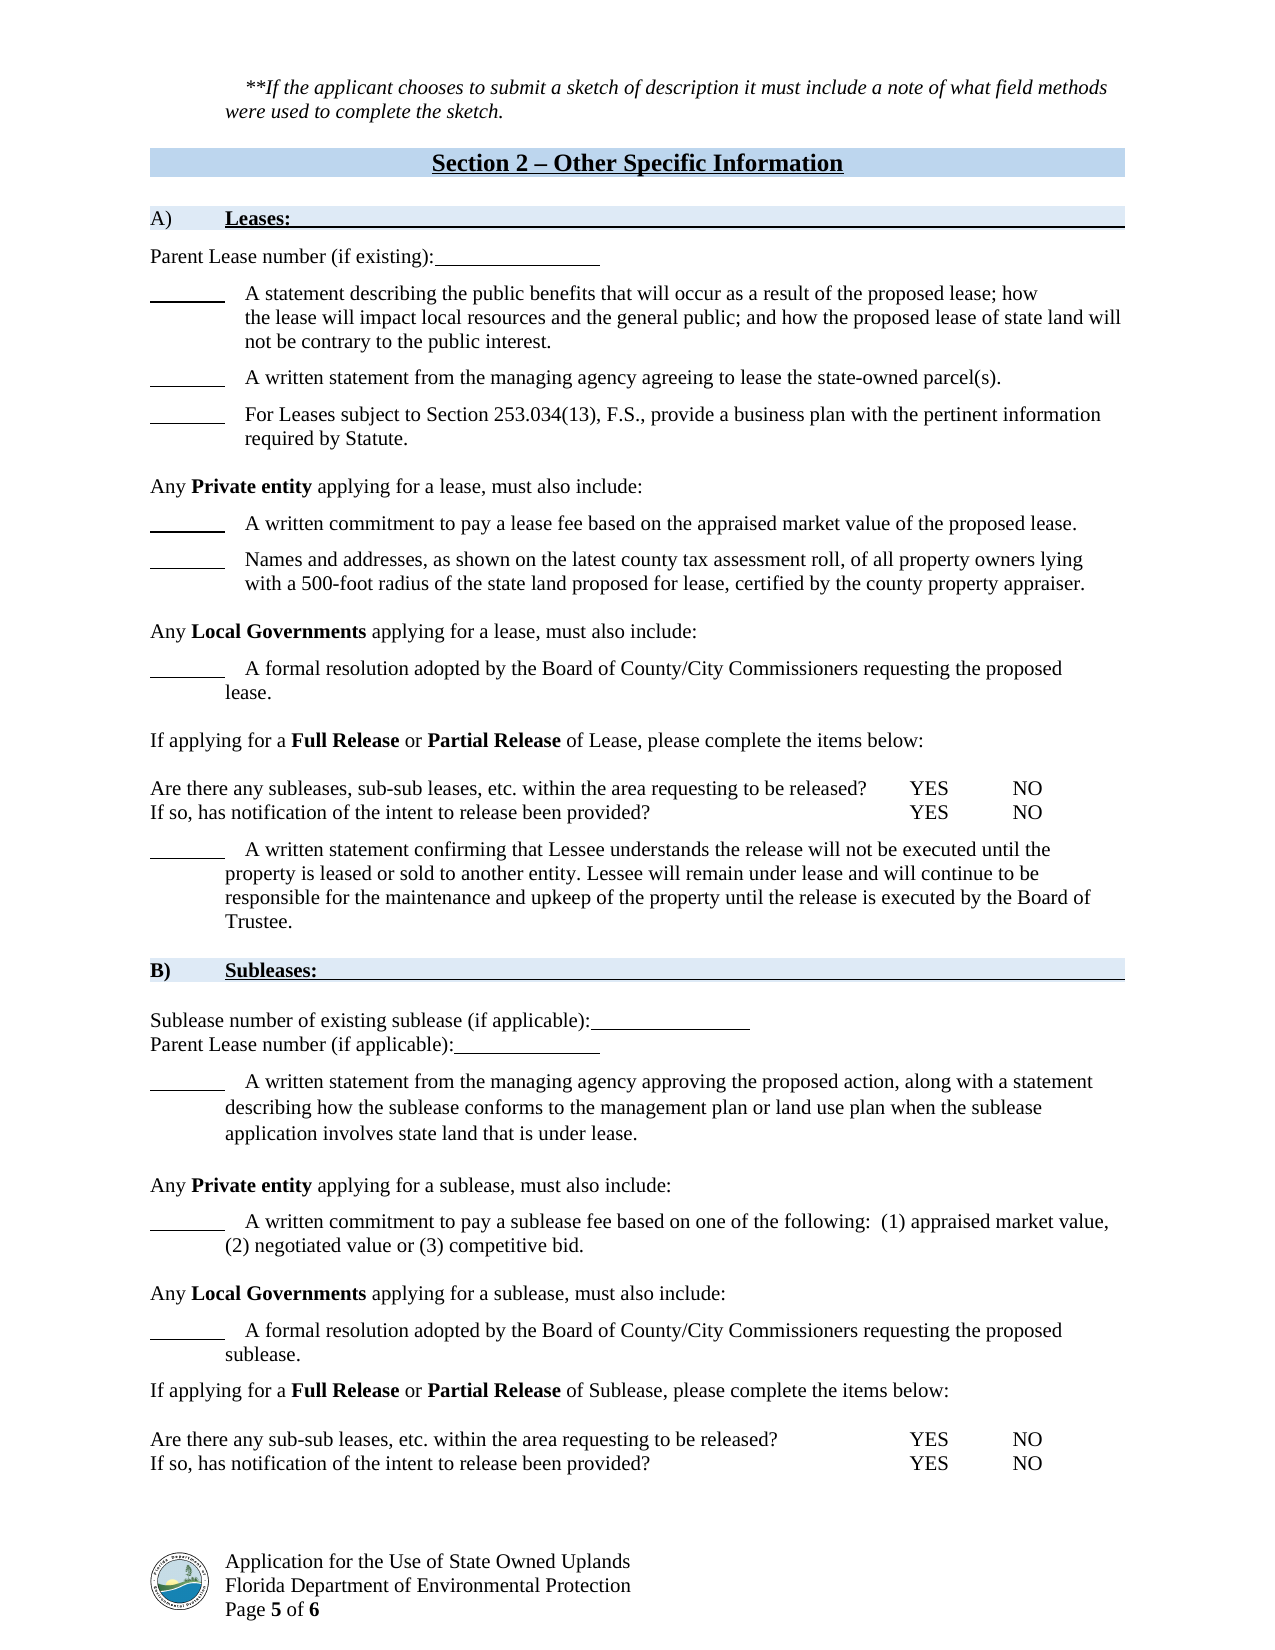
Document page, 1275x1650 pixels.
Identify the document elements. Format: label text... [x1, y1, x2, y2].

text **If the applicant chooses to submit a sketch of description it must include a note of what field methods were used to complete the sketch. [150, 75, 1125, 123]
text If applying for a Full Release or Partial Release of Sublease, please complete the items below: [150, 1378, 1125, 1402]
text A written statement from the managing agency agreeing to lease the state-owned parcel(s). [150, 365, 1125, 389]
text Sublease number of existing sublease (if applicable): [150, 1008, 1125, 1032]
text If so, has notification of the intent to release been provided? YES NO [150, 1451, 1125, 1475]
picture [149, 1551, 209, 1611]
text A formal resolution adopted by the Board of County/City Commissioners requesting the proposed lease. [150, 656, 1125, 704]
text For Leases subject to Section 253.034(13), F.S., provide a business plan with the pertinent information [150, 402, 1125, 426]
text Any Local Governments applying for a sublease, must also include: [150, 1281, 1125, 1305]
text A written commitment to pay a lease fee based on the appraised market value of the proposed lease. [150, 511, 1125, 535]
text Any Local Governments applying for a lease, must also include: [150, 619, 1125, 643]
text Any Private entity applying for a sublease, must also include: [150, 1172, 1125, 1197]
text not be contrary to the public interest. [150, 329, 1125, 353]
text A written statement confirming that Lessee understands the release will not be executed until the property is leased or sold to another entity. Lessee will remain under lease and will continue to be responsible for the maintenance and upkeep of the property until the release is executed by the Board of Trustee. [150, 837, 1125, 933]
text A statement describing the public benefits that will occur as a result of the proposed lease; how [150, 281, 1125, 305]
text Parent Lease number (if applicable): [150, 1032, 1125, 1056]
text Names and addresses, as shown on the latest county tax assessment roll, of all property owners lying [150, 547, 1125, 571]
text A written commitment to pay a sublease fee based on one of the following: (1) appraised market value, (2) negotiated value or (3) competitive bid. [150, 1209, 1125, 1257]
subtitle Section 2 – Other Specific Information [150, 148, 1125, 177]
text If so, has notification of the intent to release been provided? YES NO [150, 800, 1125, 824]
text A written statement from the managing agency approving the proposed action, along with a statement describing how the sublease conforms to the management plan or land use plan when the sublease application involves state land that is under lease. [150, 1069, 1125, 1145]
text Are there any sub-sub leases, etc. within the area requesting to be released? YES NO [150, 1427, 1125, 1451]
text the lease will impact local resources and the general public; and how the proposed lease of state land will [150, 305, 1125, 329]
list Subleases: [150, 958, 1125, 982]
text required by Statute. [150, 426, 1125, 450]
text Parent Lease number (if existing): [150, 244, 1125, 268]
text A formal resolution adopted by the Board of County/City Commissioners requesting the proposed sublease. [150, 1318, 1125, 1366]
text If applying for a Full Release or Partial Release of Lease, please complete the items below: [150, 728, 1125, 752]
text with a 500-foot radius of the state land proposed for lease, certified by the county property appraiser. [150, 571, 1125, 595]
text Are there any subleases, sub-sub leases, etc. within the area requesting to be released? YES NO [150, 776, 1125, 800]
list Leases: [150, 206, 1125, 230]
text Any Private entity applying for a lease, must also include: [150, 474, 1125, 498]
